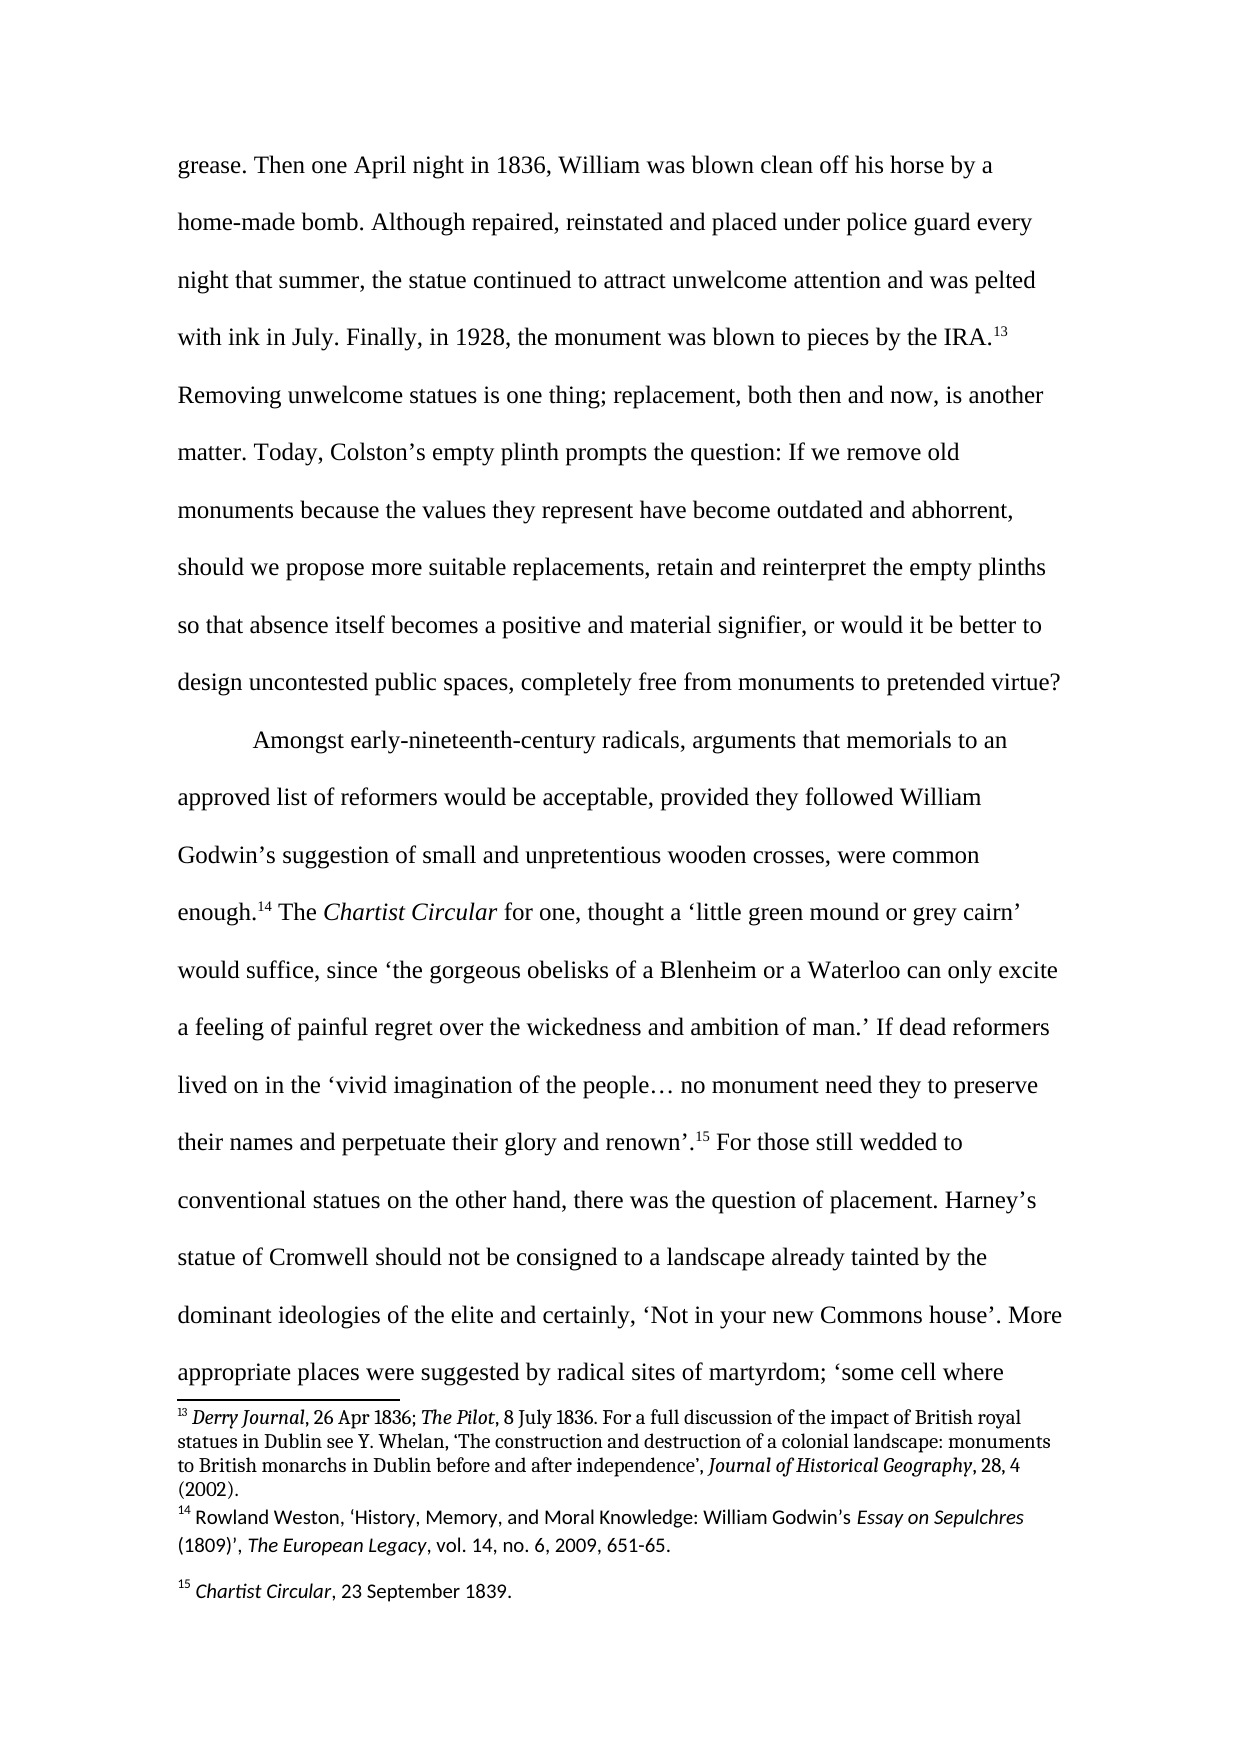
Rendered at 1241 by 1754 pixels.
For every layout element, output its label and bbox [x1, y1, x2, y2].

text [177, 150, 1063, 696]
text [177, 725, 1063, 1386]
